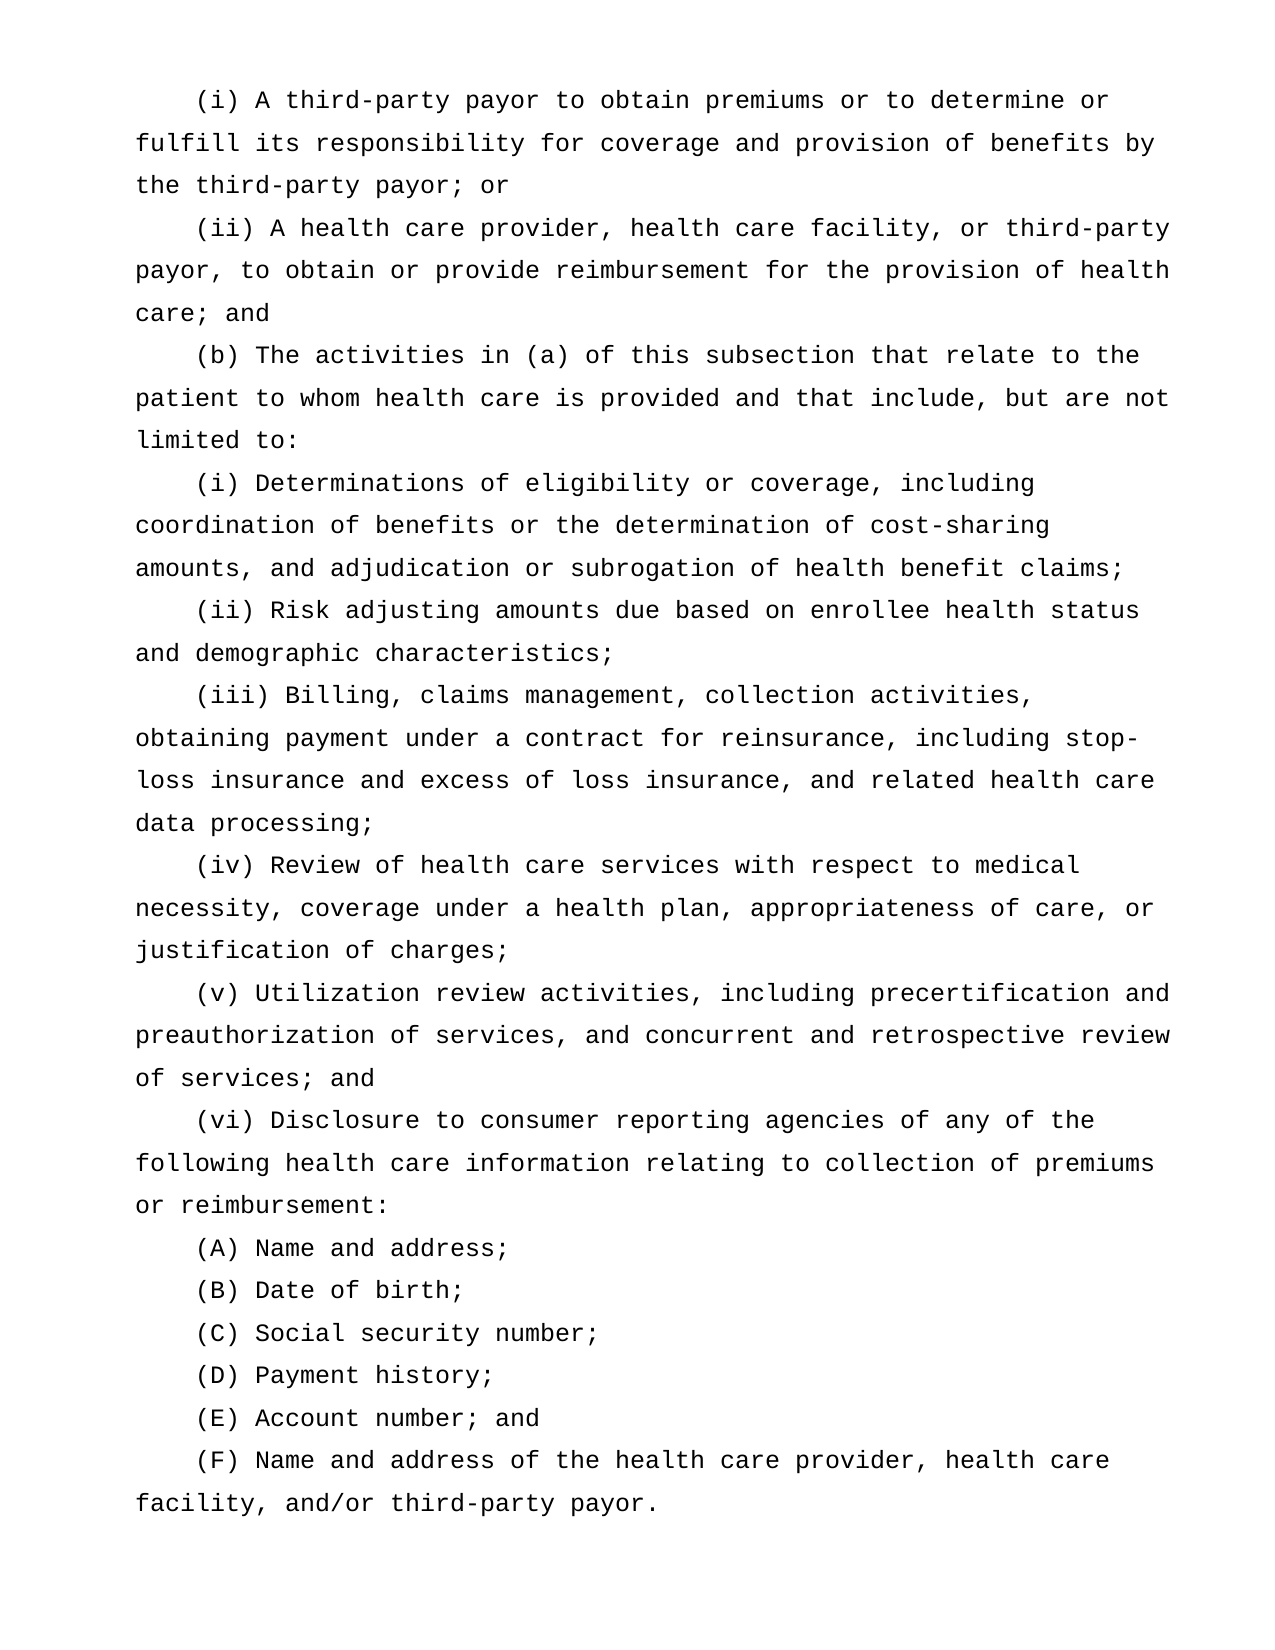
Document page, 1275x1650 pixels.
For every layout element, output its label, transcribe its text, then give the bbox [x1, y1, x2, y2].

text (E) Account number; and [135, 1392, 1170, 1435]
text (i) A third-party payor to obtain premiums or to determine or fulfill its responsibility for coverage and provision of benefits by the third-party payor; or [135, 75, 1170, 202]
text (ii) A health care provider, health care facility, or third-party payor, to obtain or provide reimbursement for the provision of health care; and [135, 202, 1170, 330]
text (C) Social security number; [135, 1307, 1170, 1350]
text (v) Utilization review activities, including precertification and preauthorization of services, and concurrent and retrospective review of services; and [135, 967, 1170, 1095]
text (vi) Disclosure to consumer reporting agencies of any of the following health care information relating to collection of premiums or reimbursement: [135, 1095, 1170, 1222]
text (D) Payment history; [135, 1350, 1170, 1392]
text (F) Name and address of the health care provider, health care facility, and/or third-party payor. [135, 1435, 1170, 1520]
text (A) Name and address; [135, 1222, 1170, 1265]
text (iii) Billing, claims management, collection activities, obtaining payment under a contract for reinsurance, including stop-loss insurance and excess of loss insurance, and related health care data processing; [135, 670, 1170, 840]
text (ii) Risk adjusting amounts due based on enrollee health status and demographic characteristics; [135, 585, 1170, 670]
text (B) Date of birth; [135, 1265, 1170, 1307]
text (i) Determinations of eligibility or coverage, including coordination of benefits or the determination of cost-sharing amounts, and adjudication or subrogation of health benefit claims; [135, 457, 1170, 585]
text (iv) Review of health care services with respect to medical necessity, coverage under a health plan, appropriateness of care, or justification of charges; [135, 840, 1170, 967]
text (b) The activities in (a) of this subsection that relate to the patient to whom health care is provided and that include, but are not limited to: [135, 330, 1170, 457]
